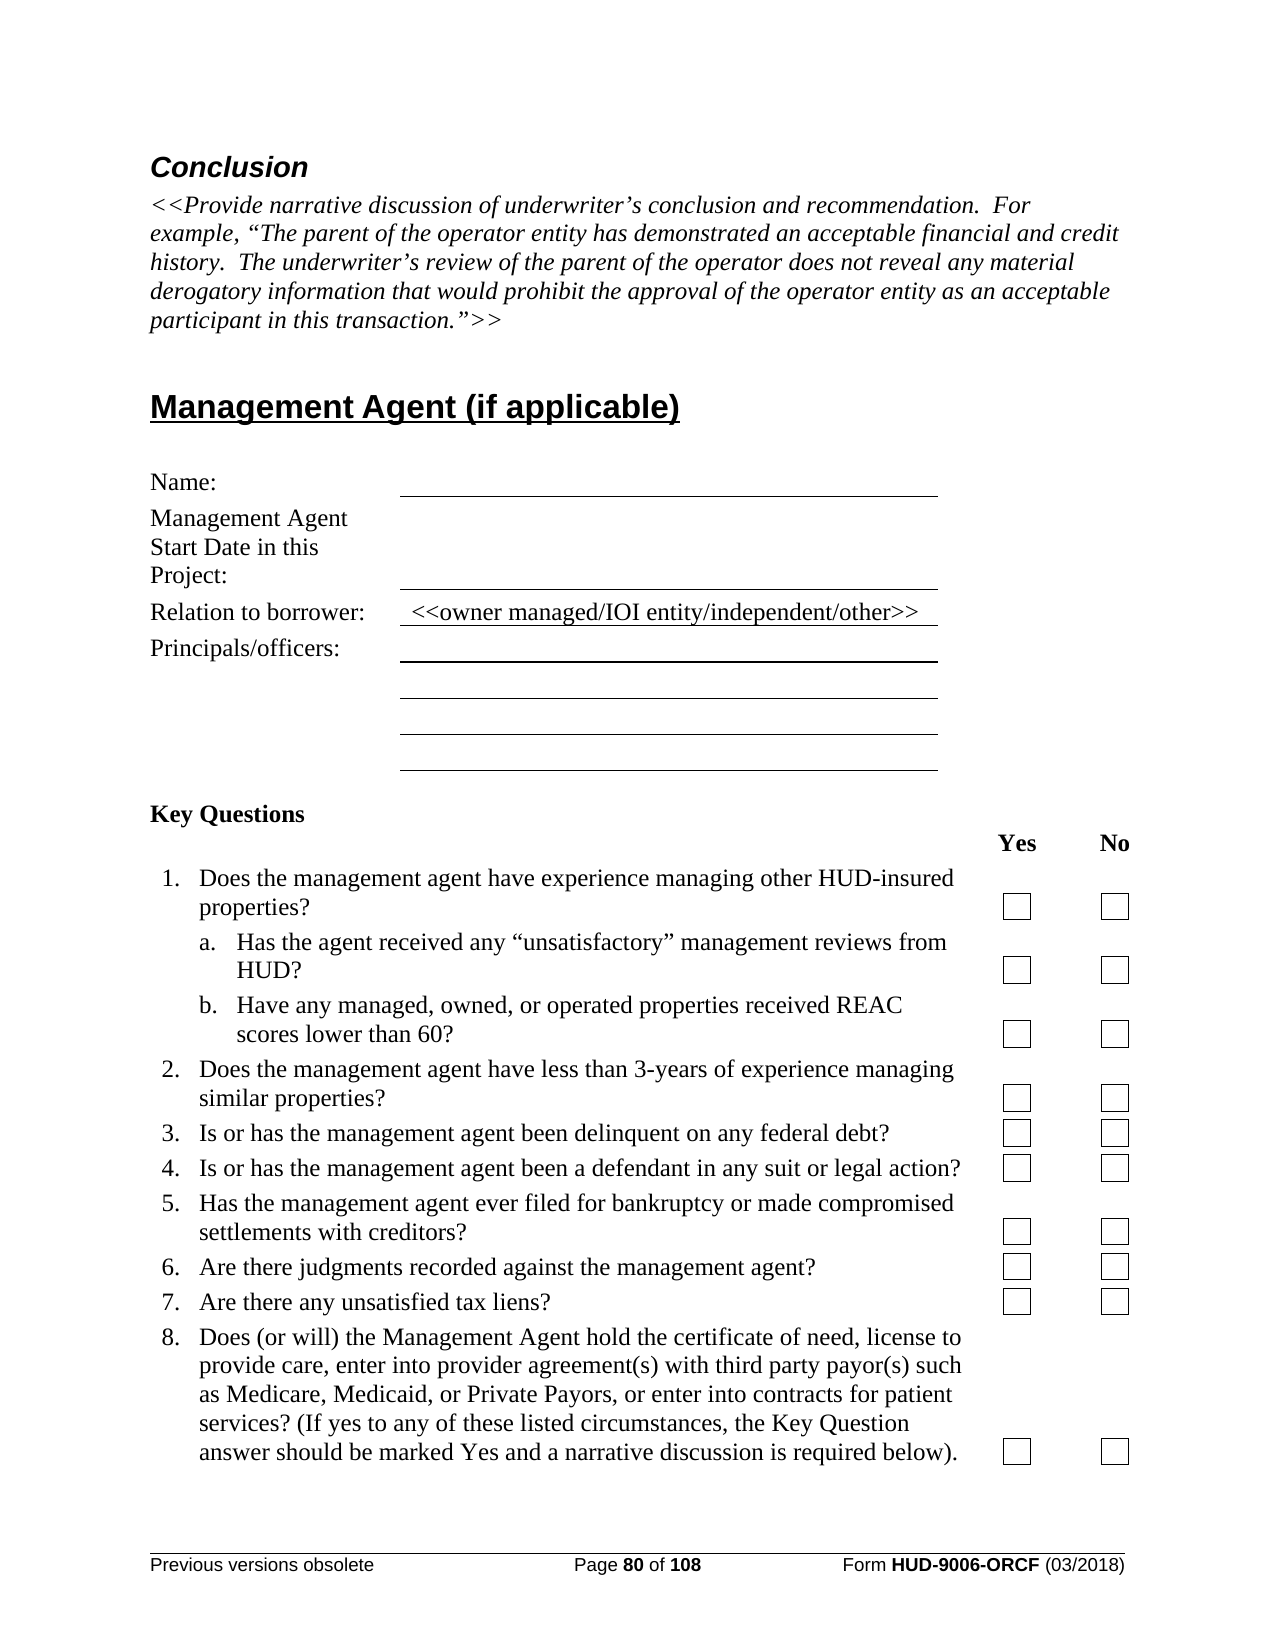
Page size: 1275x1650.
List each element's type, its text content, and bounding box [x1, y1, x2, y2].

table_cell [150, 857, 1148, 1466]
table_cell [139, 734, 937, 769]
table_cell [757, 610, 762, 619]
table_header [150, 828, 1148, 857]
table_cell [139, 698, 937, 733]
text <<Provide narrative discussion of underwriter’s conclusion and recommendation. For example, “The parent of the operator entity has demonstrated an acceptable financial and credit history. The underwriter’s review of the parent of the operator does not reveal any material derogatory information that would prohibit the approval of the operator entity as an acceptable participant in this transaction.”>> [150, 190, 1125, 333]
text Key Questions [150, 799, 1125, 828]
subtitle Conclusion [150, 150, 1125, 183]
subtitle Management Agent (if applicable) [150, 387, 1125, 426]
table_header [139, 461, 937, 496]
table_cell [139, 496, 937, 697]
